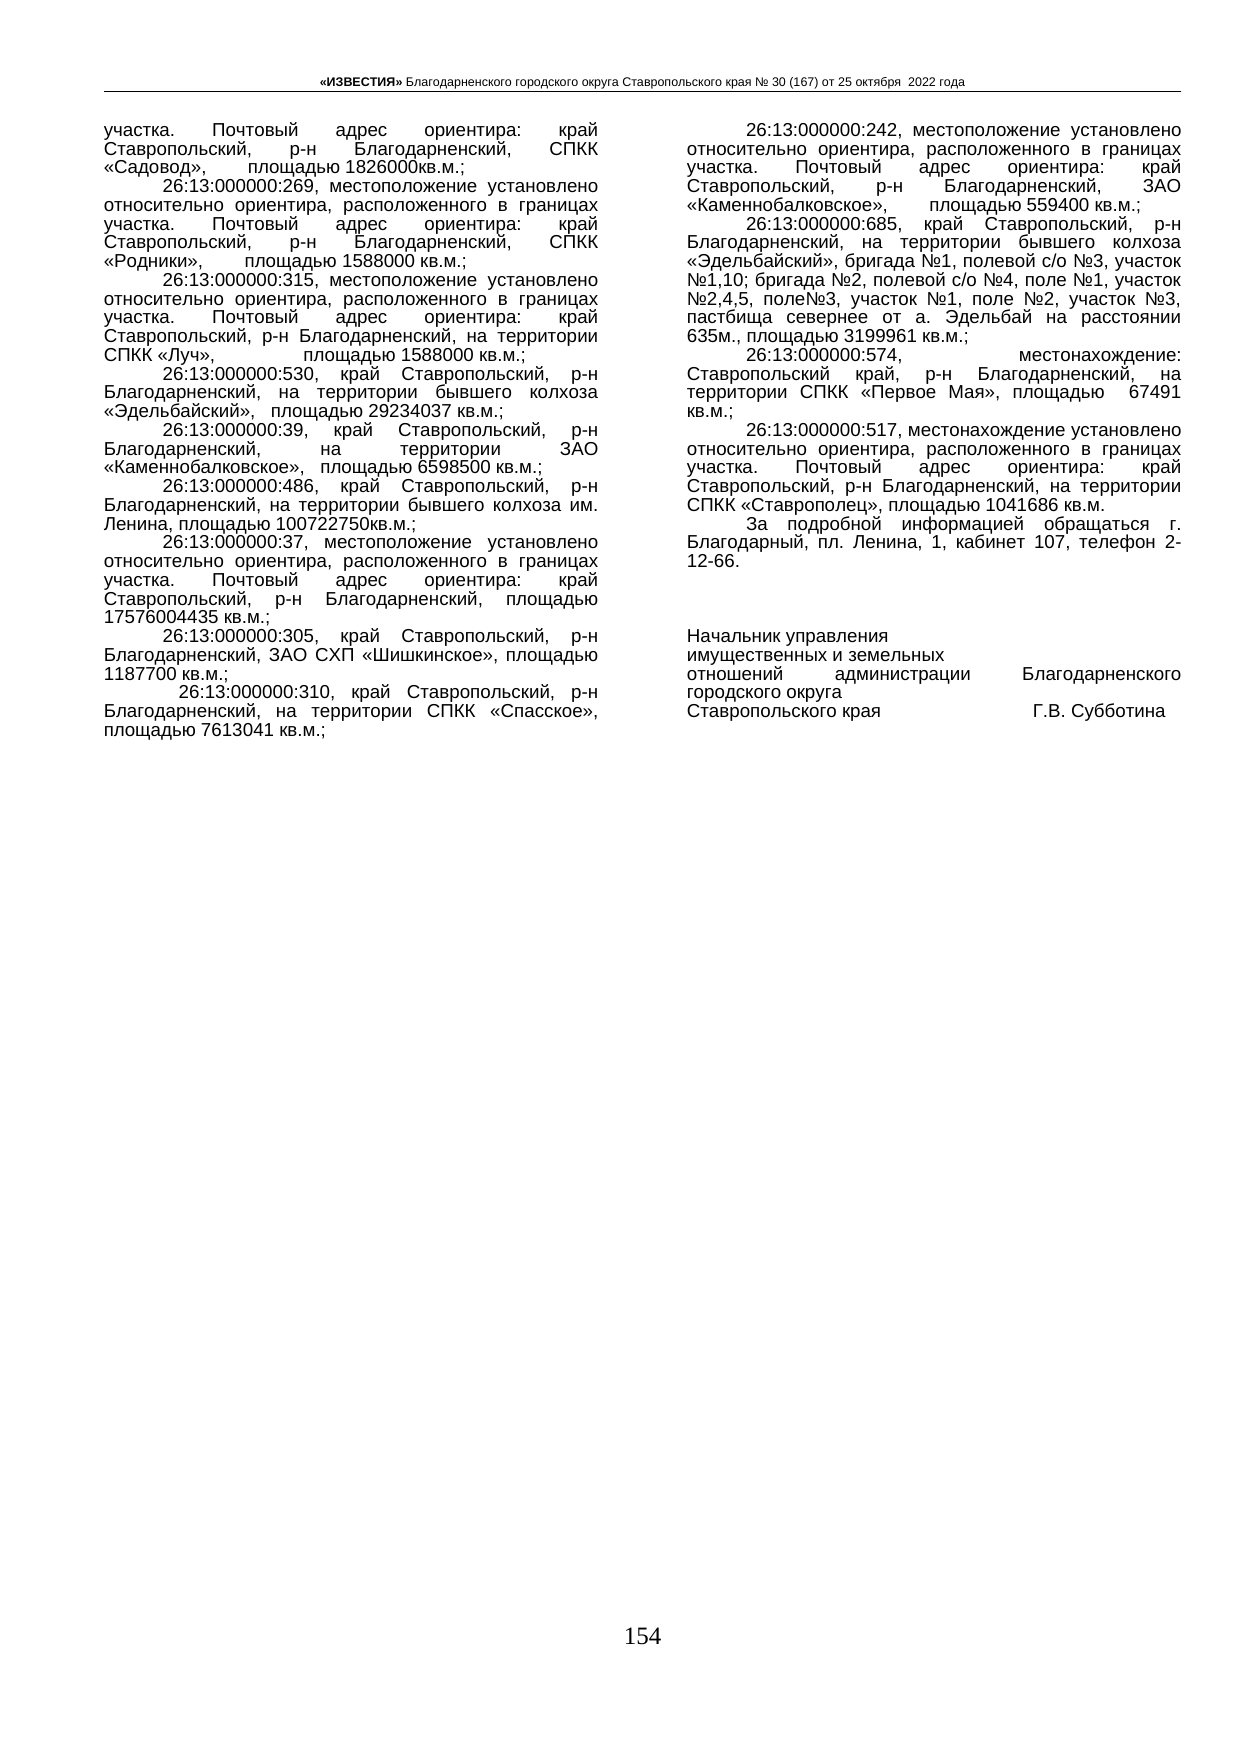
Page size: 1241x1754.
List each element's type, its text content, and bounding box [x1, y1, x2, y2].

text 26:13:000000:37, местоположение установлено относительно ориентира, расположенного в границах участка. Почтовый адрес ориентира: край Ставропольский, р-н Благодарненский, площадью 17576004435 кв.м.; [103, 534, 598, 627]
text Ставропольского края Г.В. Субботина [687, 702, 1181, 721]
text 26:13:000000:315, местоположение установлено относительно ориентира, расположенного в границах участка. Почтовый адрес ориентира: край Ставропольский, р-н Благодарненский, на территории СПКК «Луч», площадью 1588000 кв.м.; [103, 271, 598, 365]
text 26:13:000000:517, местонахождение установлено относительно ориентира, расположенного в границах участка. Почтовый адрес ориентира: край Ставропольский, р-н Благодарненский, на территории СПКК «Ставрополец», площадью 1041686 кв.м. [687, 421, 1181, 515]
text Начальник управления [687, 627, 1181, 646]
text 26:13:000000:269, местоположение установлено относительно ориентира, расположенного в границах участка. Почтовый адрес ориентира: край Ставропольский, р-н Благодарненский, СПКК «Родники», площадью 1588000 кв.м.; [103, 177, 598, 271]
text 26:13:000000:574, местонахождение: Ставропольский край, р-н Благодарненский, на территории СПКК «Первое Мая», площадью 67491 кв.м.; [687, 346, 1181, 421]
text 26:13:000000:530, край Ставропольский, р-н Благодарненский, на территории бывшего колхоза «Эдельбайский», площадью 29234037 кв.м.; [103, 365, 598, 421]
text имущественных и земельных [687, 646, 1181, 665]
text 26:13:000000:685, край Ставропольский, р-н Благодарненский, на территории бывшего колхоза «Эдельбайский», бригада №1, полевой с/о №3, участок №1,10; бригада №2, полевой с/о №4, поле №1, участок №2,4,5, поле№3, участок №1, поле №2, участок №3, пастбища севернее от а. Эдельбай на расстоянии 635м., площадью 3199961 кв.м.; [687, 215, 1181, 346]
text 26:13:000000:310, край Ставропольский, р-н Благодарненский, на территории СПКК «Спасское», площадью 7613041 кв.м.; [103, 684, 598, 740]
text 26:13:000000:242, местоположение установлено относительно ориентира, расположенного в границах участка. Почтовый адрес ориентира: край Ставропольский, р-н Благодарненский, ЗАО «Каменнобалковское», площадью 559400 кв.м.; [687, 121, 1181, 215]
text отношений администрации Благодарненского городского округа [687, 665, 1181, 702]
text 26:13:000000:486, край Ставропольский, р-н Благодарненский, на территории бывшего колхоза им. Ленина, площадью 100722750кв.м.; [103, 477, 598, 534]
text 26:13:000000:305, край Ставропольский, р-н Благодарненский, ЗАО СХП «Шишкинское», площадью 1187700 кв.м.; [103, 627, 598, 684]
text За подробной информацией обращаться г. Благодарный, пл. Ленина, 1, кабинет 107, телефон 2-12-66. [687, 515, 1181, 571]
text 26:13:000000:39, край Ставропольский, р-н Благодарненский, на территории ЗАО «Каменнобалковское», площадью 6598500 кв.м.; [103, 421, 598, 477]
